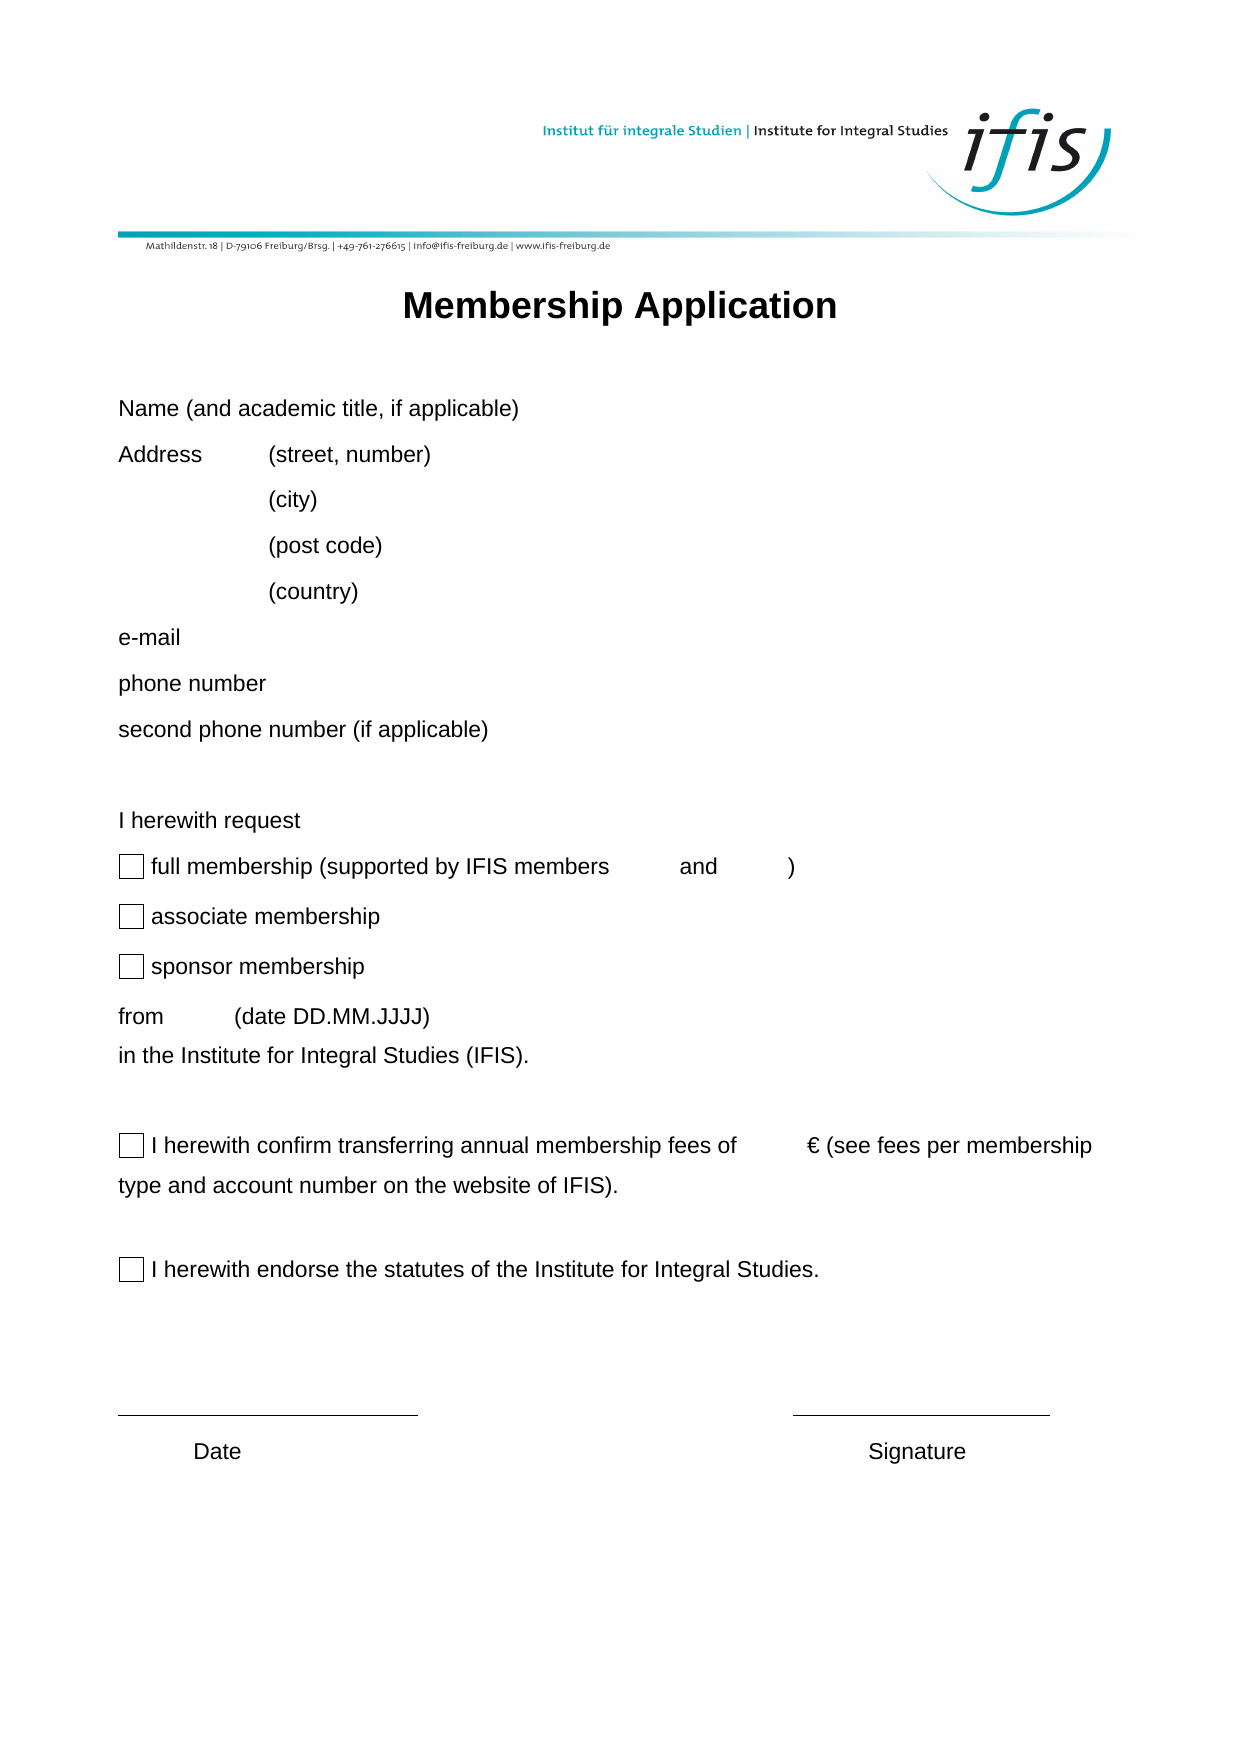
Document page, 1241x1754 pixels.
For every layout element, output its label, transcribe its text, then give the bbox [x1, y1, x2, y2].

text e-mail [118, 617, 1122, 650]
text in the Institute for Integral Studies (IFIS). [118, 1042, 1122, 1068]
text second phone number (if applicable) [118, 709, 1122, 742]
text (city) [118, 479, 1122, 513]
text associate membership [118, 896, 1122, 929]
text Address (street, number) [118, 434, 1122, 467]
text (post code) [118, 525, 1122, 559]
text full membership (supported by IFIS members and ) [118, 846, 1122, 879]
text Date Signature [118, 1438, 1122, 1465]
text Name (and academic title, if applicable) [118, 388, 1122, 421]
text phone number [118, 663, 1122, 696]
text (country) [118, 571, 1122, 604]
picture [118, 73, 1203, 283]
text Membership Application [118, 283, 1122, 326]
text I herewith confirm transferring annual membership fees of € (see fees per membership type and account number on the website of IFIS). [118, 1132, 1122, 1198]
text from (date DD.MM.JJJJ) [118, 996, 1122, 1029]
text I herewith endorse the statutes of the Institute for Integral Studies. [118, 1256, 1122, 1283]
text sponsor membership [118, 946, 1122, 979]
text I herewith request [118, 800, 1122, 834]
